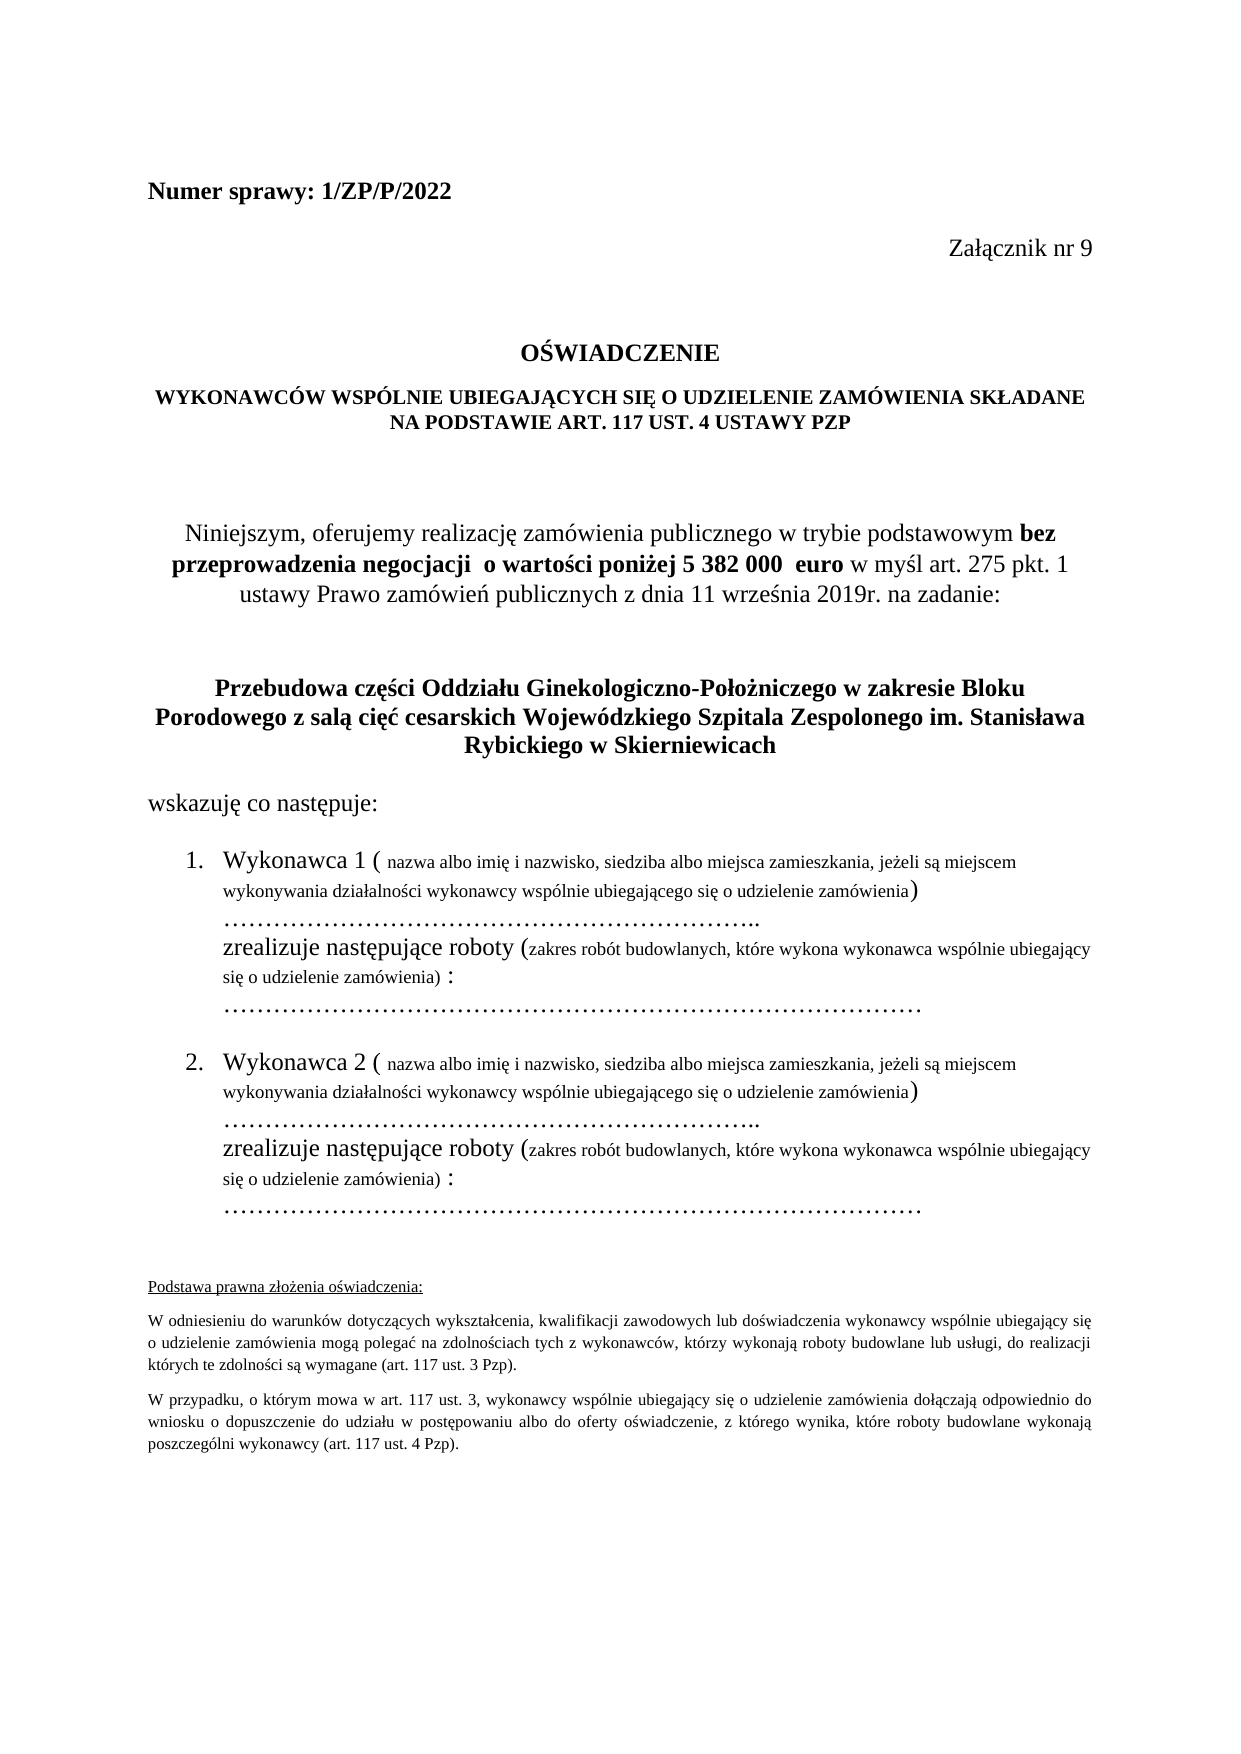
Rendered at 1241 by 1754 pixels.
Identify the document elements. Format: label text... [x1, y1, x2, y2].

text WYKONAWCÓW WSPÓLNIE UBIEGAJĄCYCH SIĘ O UDZIELENIE ZAMÓWIENIA SKŁADANE NA PODSTAWIE ART. 117 UST. 4 USTAWY PZP [148, 385, 1093, 434]
list Wykonawca 2 ( nazwa albo imię i nazwisko, siedziba albo miejsca zamieszkania, jeżeli są miejscem wykonywania działalności wykonawcy wspólnie ubiegającego się o udzielenie zamówienia) ……………………………………………………….. [185, 1047, 1093, 1133]
text Załącznik nr 9 [148, 233, 1093, 262]
list Wykonawca 1 ( nazwa albo imię i nazwisko, siedziba albo miejsca zamieszkania, jeżeli są miejscem wykonywania działalności wykonawcy wspólnie ubiegającego się o udzielenie zamówienia) ……………………………………………………….. [185, 845, 1093, 932]
text Przebudowa części Oddziału Ginekologiczno-Położniczego w zakresie Bloku Porodowego z salą cięć cesarskich Wojewódzkiego Szpitala Zespolonego im. Stanisława Rybickiego w Skierniewicach [148, 673, 1093, 759]
text Niniejszym, oferujemy realizację zamówienia publicznego w trybie podstawowym bez przeprowadzenia negocjacji o wartości poniżej 5 382 000 euro w myśl art. 275 pkt. 1 ustawy Prawo zamówień publicznych z dnia 11 września 2019r. na zadanie: [148, 518, 1093, 608]
text W odniesieniu do warunków dotyczących wykształcenia, kwalifikacji zawodowych lub doświadczenia wykonawcy wspólnie ubiegający się o udzielenie zamówienia mogą polegać na zdolnościach tych z wykonawców, którzy wykonają roboty budowlane lub usługi, do realizacji których te zdolności są wymagane (art. 117 ust. 3 Pzp). [148, 1311, 1093, 1374]
text OŚWIADCZENIE [148, 338, 1093, 366]
list zrealizuje następujące roboty (zakres robót budowlanych, które wykona wykonawca wspólnie ubiegający się o udzielenie zamówienia) : [223, 1133, 1093, 1190]
text Numer sprawy: 1/ZP/P/2022 [148, 176, 1093, 205]
list zrealizuje następujące roboty (zakres robót budowlanych, które wykona wykonawca wspólnie ubiegający się o udzielenie zamówienia) : [223, 932, 1093, 989]
list ………………………………………………………………………… [223, 1190, 1093, 1219]
text wskazuję co następuje: [148, 788, 1093, 817]
text W przypadku, o którym mowa w art. 117 ust. 3, wykonawcy wspólnie ubiegający się o udzielenie zamówienia dołączają odpowiednio do wniosku o dopuszczenie do udziału w postępowaniu albo do oferty oświadczenie, z którego wynika, które roboty budowlane wykonają poszczególni wykonawcy (art. 117 ust. 4 Pzp). [148, 1389, 1093, 1453]
text Podstawa prawna złożenia oświadczenia: [148, 1277, 1093, 1296]
list ………………………………………………………………………… [223, 989, 1093, 1018]
